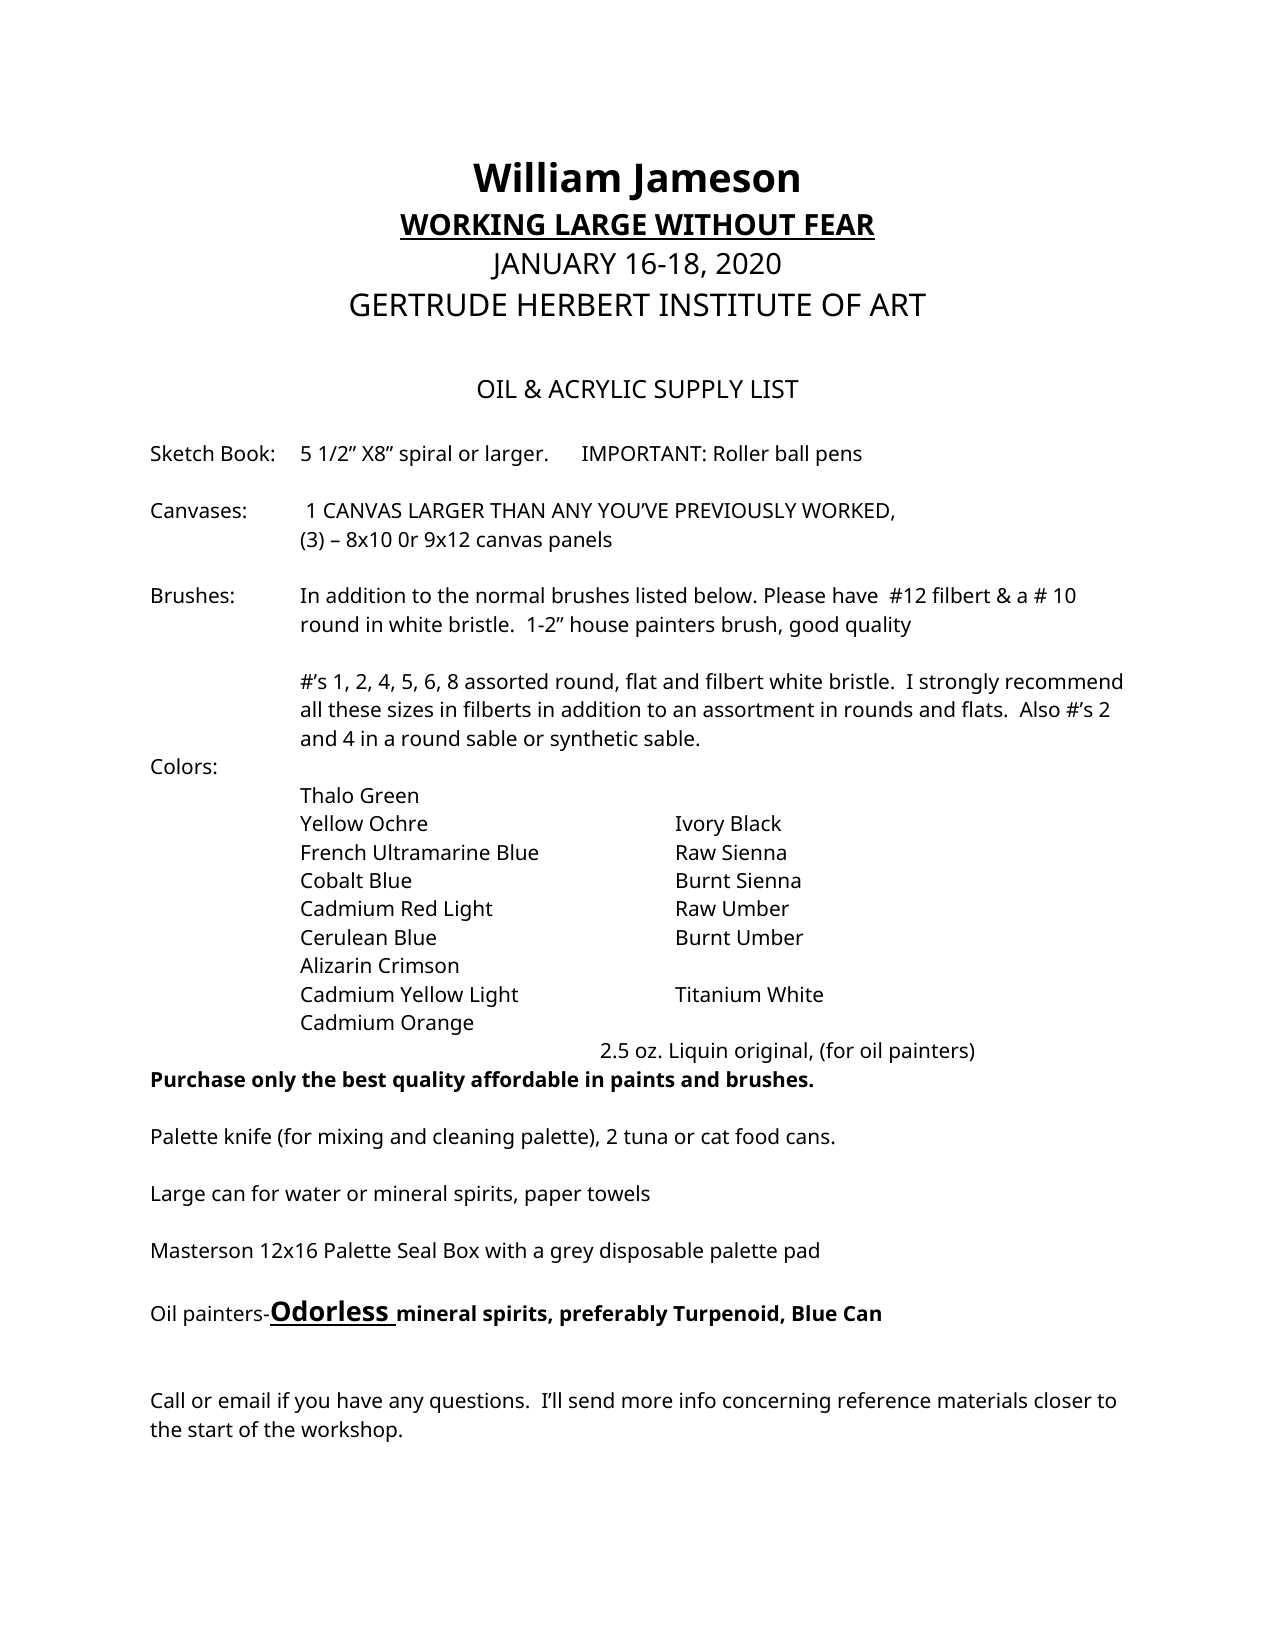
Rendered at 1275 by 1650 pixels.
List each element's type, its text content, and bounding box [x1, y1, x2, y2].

text Canvases: 1 CANVAS LARGER THAN ANY YOU’VE PREVIOUSLY WORKED, [150, 496, 1125, 525]
text Purchase only the best quality affordable in paints and brushes. [150, 1065, 1125, 1093]
text Cobalt Blue Burnt Sienna [150, 866, 1125, 894]
text William Jameson [150, 150, 1125, 204]
text OIL & ACRYLIC SUPPLY LIST [150, 371, 1125, 405]
text Call or email if you have any questions. I’ll send more info concerning reference materials closer to the start of the workshop. [150, 1386, 1125, 1443]
text Cerulean Blue Burnt Umber [150, 923, 1125, 951]
text Masterson 12x16 Palette Seal Box with a grey disposable palette pad [150, 1236, 1125, 1264]
text 2.5 oz. Liquin original, (for oil painters) [150, 1037, 1125, 1065]
text #’s 1, 2, 4, 5, 6, 8 assorted round, flat and filbert white bristle. I strongly recommend all these sizes in filberts in addition to an assortment in rounds and flats. Also #’s 2 and 4 in a round sable or synthetic sable. [300, 667, 1125, 752]
text Palette knife (for mixing and cleaning palette), 2 tuna or cat food cans. [150, 1122, 1125, 1150]
text Yellow Ochre Ivory Black [150, 809, 1125, 838]
text Sketch Book: 5 1/2” X8” spiral or larger. IMPORTANT: Roller ball pens [150, 439, 1125, 468]
text (3) – 8x10 0r 9x12 canvas panels [150, 525, 1125, 553]
text Colors: [150, 752, 1125, 781]
text Alizarin Crimson [150, 951, 1125, 980]
text Brushes: In addition to the normal brushes listed below. Please have #12 filbert & a # 10 round in white bristle. 1-2” house painters brush, good quality [150, 582, 1125, 638]
text WORKING LARGE WITHOUT FEAR [150, 204, 1125, 244]
text Thalo Green [150, 781, 1125, 809]
text Cadmium Yellow Light Titanium White [150, 980, 1125, 1008]
text Cadmium Orange [150, 1008, 1125, 1037]
text Large can for water or mineral spirits, paper towels [150, 1179, 1125, 1207]
text Oil painters-Odorless mineral spirits, preferably Turpenoid, Blue Can [150, 1293, 1125, 1329]
text French Ultramarine Blue Raw Sienna [150, 838, 1125, 866]
text JANUARY 16-18, 2020 [150, 244, 1125, 283]
text GERTRUDE HERBERT INSTITUTE OF ART [150, 283, 1125, 326]
text Cadmium Red Light Raw Umber [150, 894, 1125, 923]
